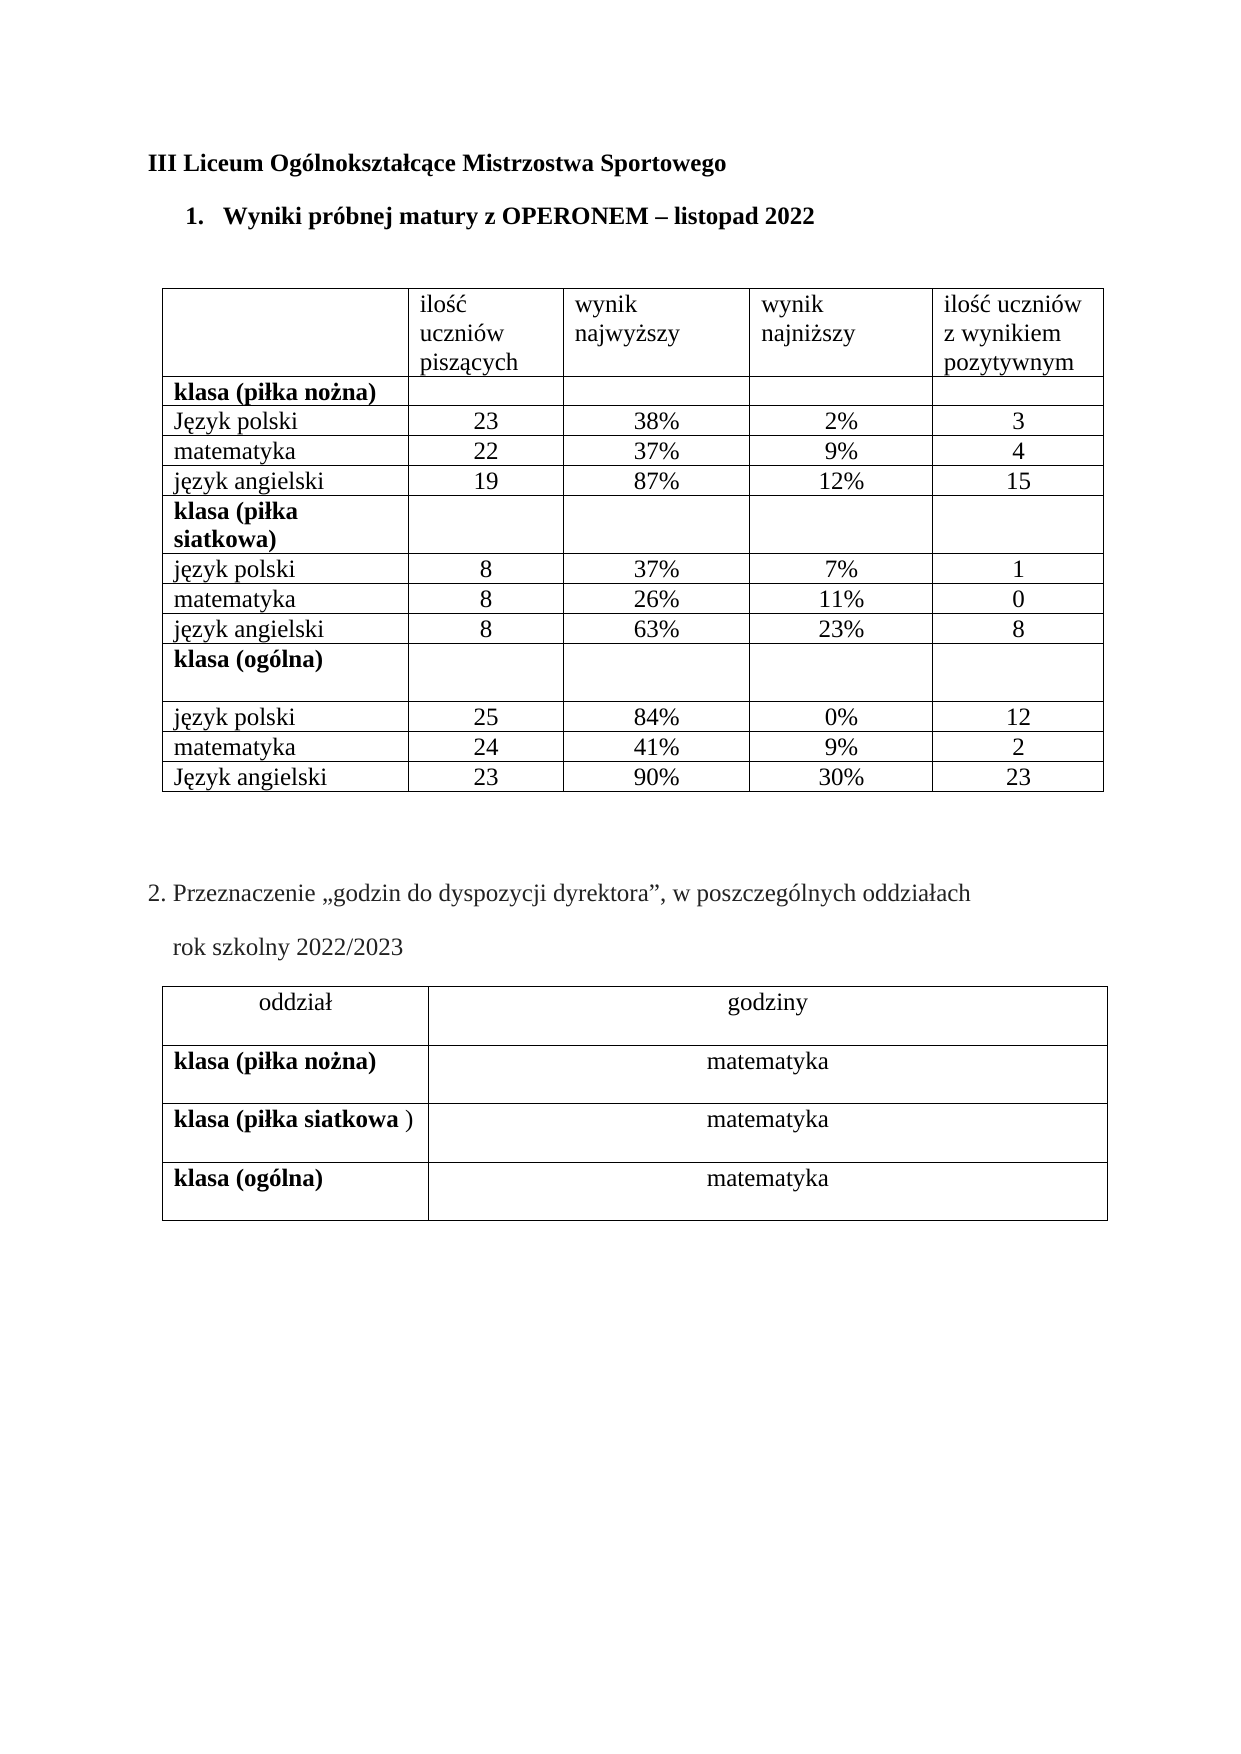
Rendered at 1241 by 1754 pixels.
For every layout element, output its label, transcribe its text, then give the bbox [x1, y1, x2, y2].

table_cell [750, 644, 932, 701]
table_cell 2% [750, 406, 932, 435]
table_cell matematyka [163, 436, 408, 465]
table_cell 23% [750, 614, 932, 643]
table_cell 15 [933, 466, 1103, 495]
table_cell język polski [163, 702, 408, 731]
table_cell 8 [409, 584, 563, 613]
table_cell [564, 377, 749, 405]
table_cell 9% [750, 436, 932, 465]
table_header wynik najwyższy [564, 289, 749, 376]
table_header wynik najniższy [750, 289, 932, 376]
table_cell [933, 496, 1103, 553]
table_header ilość uczniów piszących [409, 289, 563, 376]
table_cell 63% [564, 614, 749, 643]
table_header oddział [163, 987, 428, 1045]
table_cell 19 [409, 466, 563, 495]
table_cell 9% [750, 732, 932, 761]
table_cell [409, 496, 563, 553]
table_cell [409, 644, 563, 701]
table_cell [933, 644, 1103, 701]
table_cell klasa (piłka nożna) [163, 377, 408, 405]
table_cell 8 [933, 614, 1103, 643]
table_cell klasa (ogólna) [163, 644, 408, 701]
table_cell 26% [564, 584, 749, 613]
table_cell 8 [409, 614, 563, 643]
table_cell matematyka [163, 584, 408, 613]
table_cell język polski [163, 554, 408, 583]
table_cell [409, 377, 563, 405]
text III Liceum Ogólnokształcące Mistrzostwa Sportowego [148, 148, 1093, 176]
table_header godziny [429, 987, 1107, 1045]
text 2. Przeznaczenie „godzin do dyspozycji dyrektora”, w poszczególnych oddziałach [148, 878, 1093, 907]
table_cell matematyka [429, 1046, 1107, 1103]
table_cell matematyka [163, 732, 408, 761]
table_cell 90% [564, 762, 749, 791]
table_cell Język angielski [163, 762, 408, 791]
table_cell 22 [409, 436, 563, 465]
table_cell 84% [564, 702, 749, 731]
text rok szkolny 2022/2023 [148, 932, 1093, 961]
table_cell 7% [750, 554, 932, 583]
table_cell 0% [750, 702, 932, 731]
table_cell 37% [564, 436, 749, 465]
table_cell Język polski [163, 406, 408, 435]
table_cell 25 [409, 702, 563, 731]
table_cell [564, 496, 749, 553]
table_cell [933, 377, 1103, 405]
table_cell 23 [933, 762, 1103, 791]
table_cell klasa (piłka siatkowa) [163, 496, 408, 553]
table_cell 0 [933, 584, 1103, 613]
table_cell 37% [564, 554, 749, 583]
table_cell 3 [933, 406, 1103, 435]
table_cell 87% [564, 466, 749, 495]
table_cell 8 [409, 554, 563, 583]
table_cell matematyka [429, 1104, 1107, 1162]
table_cell klasa (piłka nożna) [163, 1046, 428, 1103]
table_cell [564, 644, 749, 701]
table_cell język angielski [163, 466, 408, 495]
table_cell [750, 496, 932, 553]
table_cell 12 [933, 702, 1103, 731]
table_cell 2 [933, 732, 1103, 761]
table_cell klasa (piłka siatkowa ) [163, 1104, 428, 1162]
table_cell 23 [409, 762, 563, 791]
list Wyniki próbnej matury z OPERONEM – listopad 2022 [185, 201, 1093, 230]
table_cell 1 [933, 554, 1103, 583]
table_cell 23 [409, 406, 563, 435]
table_cell 30% [750, 762, 932, 791]
table_header [163, 289, 408, 376]
table_cell 12% [750, 466, 932, 495]
table_cell klasa (ogólna) [163, 1163, 428, 1220]
table_cell 24 [409, 732, 563, 761]
table_header ilość uczniów z wynikiem pozytywnym [933, 289, 1103, 376]
table_cell język angielski [163, 614, 408, 643]
table_cell 41% [564, 732, 749, 761]
table_cell matematyka [429, 1163, 1107, 1220]
table_cell 38% [564, 406, 749, 435]
table_cell 11% [750, 584, 932, 613]
table_cell [750, 377, 932, 405]
table_cell 4 [933, 436, 1103, 465]
